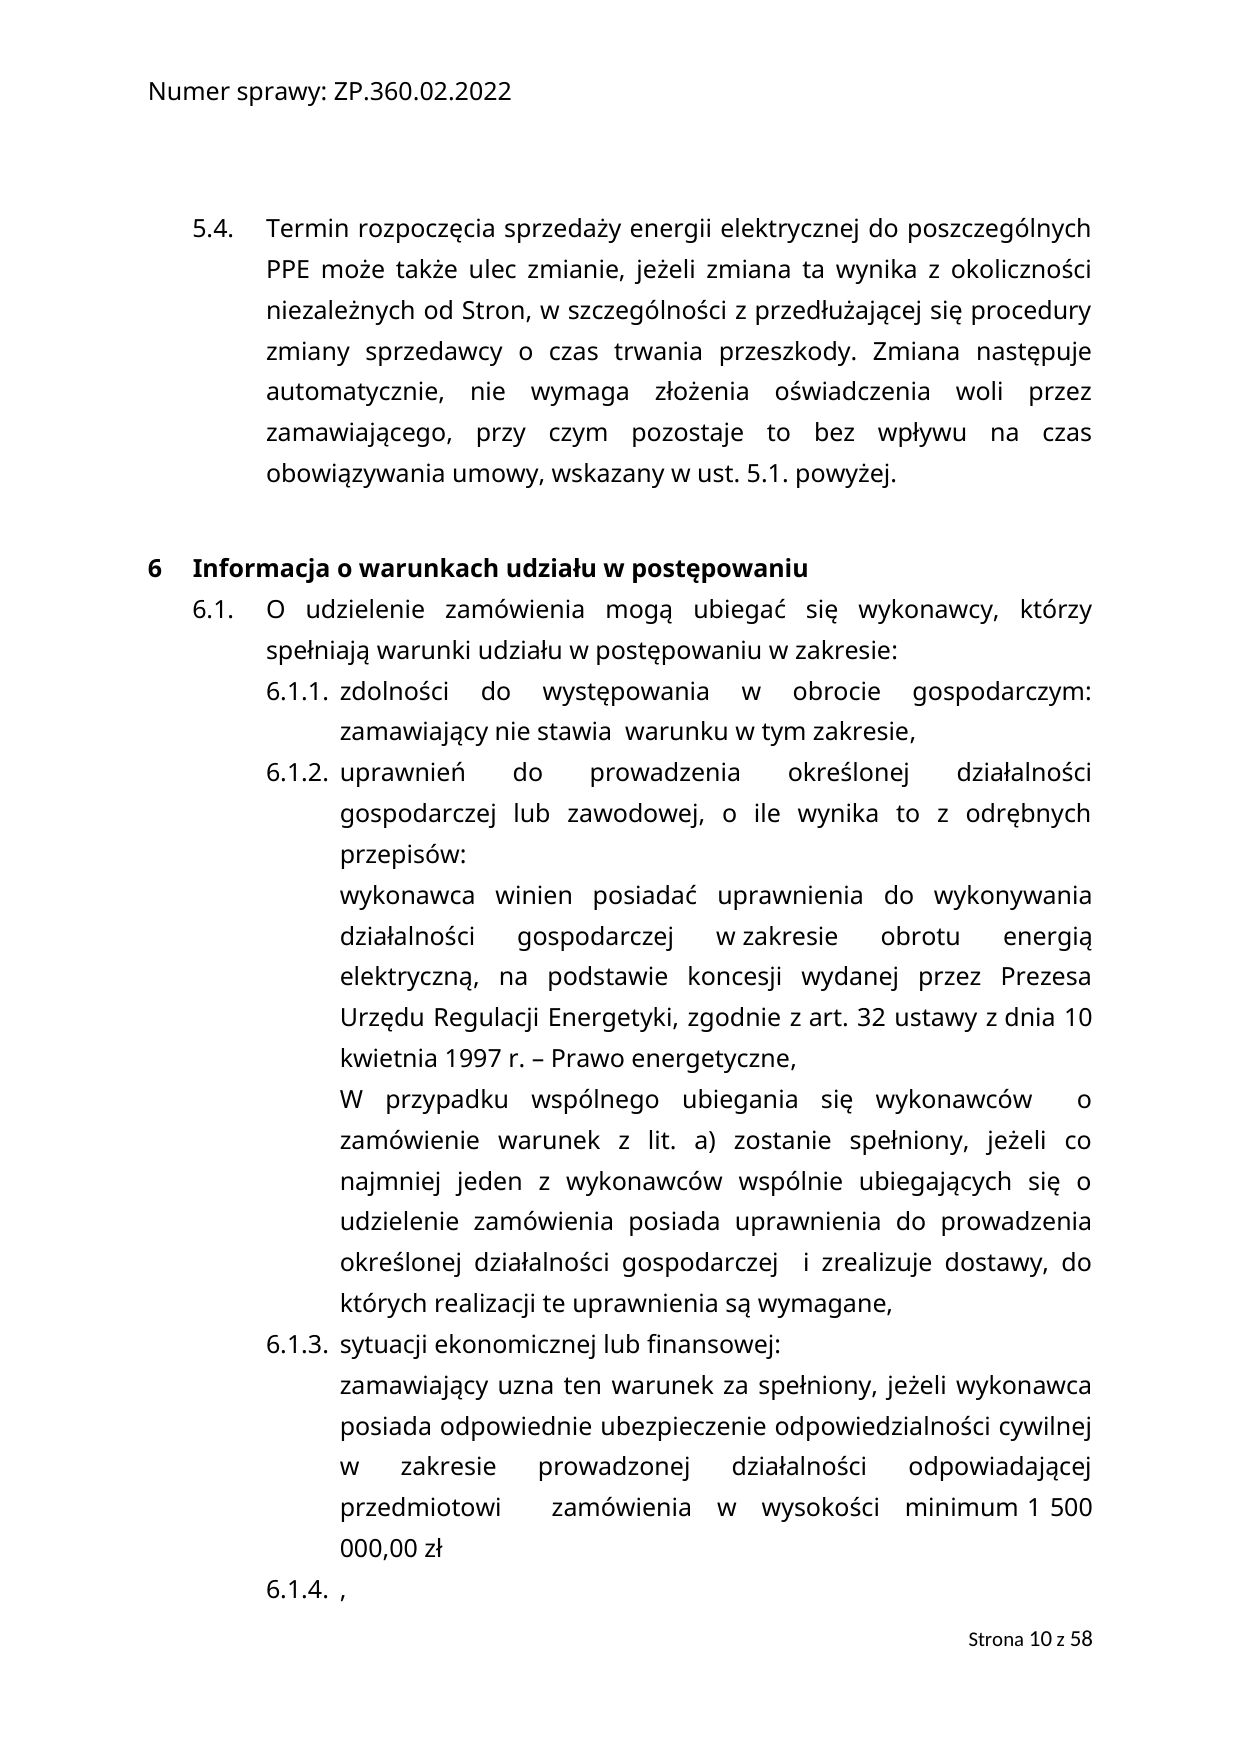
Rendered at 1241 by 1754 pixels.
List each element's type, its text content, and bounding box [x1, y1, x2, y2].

text wykonawca winien posiadać uprawnienia do wykonywania działalności gospodarczej w zakresie obrotu energią elektryczną, na podstawie koncesji wydanej przez Prezesa Urzędu Regulacji Energetyki, zgodnie z art. 32 ustawy z dnia 10 kwietnia 1997 r. – Prawo energetyczne, [339, 877, 1093, 1075]
list , [266, 1572, 1093, 1606]
list uprawnień do prowadzenia określonej działalności gospodarczej lub zawodowej, o ile wynika to z odrębnych przepisów: [266, 755, 1093, 871]
subtitle Informacja o warunkach udziału w postępowaniu [148, 551, 1093, 585]
list Termin rozpoczęcia sprzedaży energii elektrycznej do poszczególnych PPE może także ulec zmianie, jeżeli zmiana ta wynika z okoliczności niezależnych od Stron, w szczególności z przedłużającej się procedury zmiany sprzedawcy o czas trwania przeszkody. Zmiana następuje automatycznie, nie wymaga złożenia oświadczenia woli przez zamawiającego, przy czym pozostaje to bez wpływu na czas obowiązywania umowy, wskazany w ust. 5.1. powyżej. [192, 211, 1093, 490]
text W przypadku wspólnego ubiegania się wykonawców o zamówienie warunek z lit. a) zostanie spełniony, jeżeli co najmniej jeden z wykonawców wspólnie ubiegających się o udzielenie zamówienia posiada uprawnienia do prowadzenia określonej działalności gospodarczej i zrealizuje dostawy, do których realizacji te uprawnienia są wymagane, [339, 1082, 1093, 1320]
list zamawiający uzna ten warunek za spełniony, jeżeli wykonawca posiada odpowiednie ubezpieczenie odpowiedzialności cywilnej w zakresie prowadzonej działalności odpowiadającej przedmiotowi zamówienia w wysokości minimum 1 500 000,00 zł [339, 1367, 1093, 1565]
list zdolności do występowania w obrocie gospodarczym: zamawiający nie stawia warunku w tym zakresie, [266, 673, 1093, 748]
list sytuacji ekonomicznej lub finansowej: [266, 1327, 1093, 1361]
list O udzielenie zamówienia mogą ubiegać się wykonawcy, którzy spełniają warunki udziału w postępowaniu w zakresie: [192, 592, 1093, 666]
